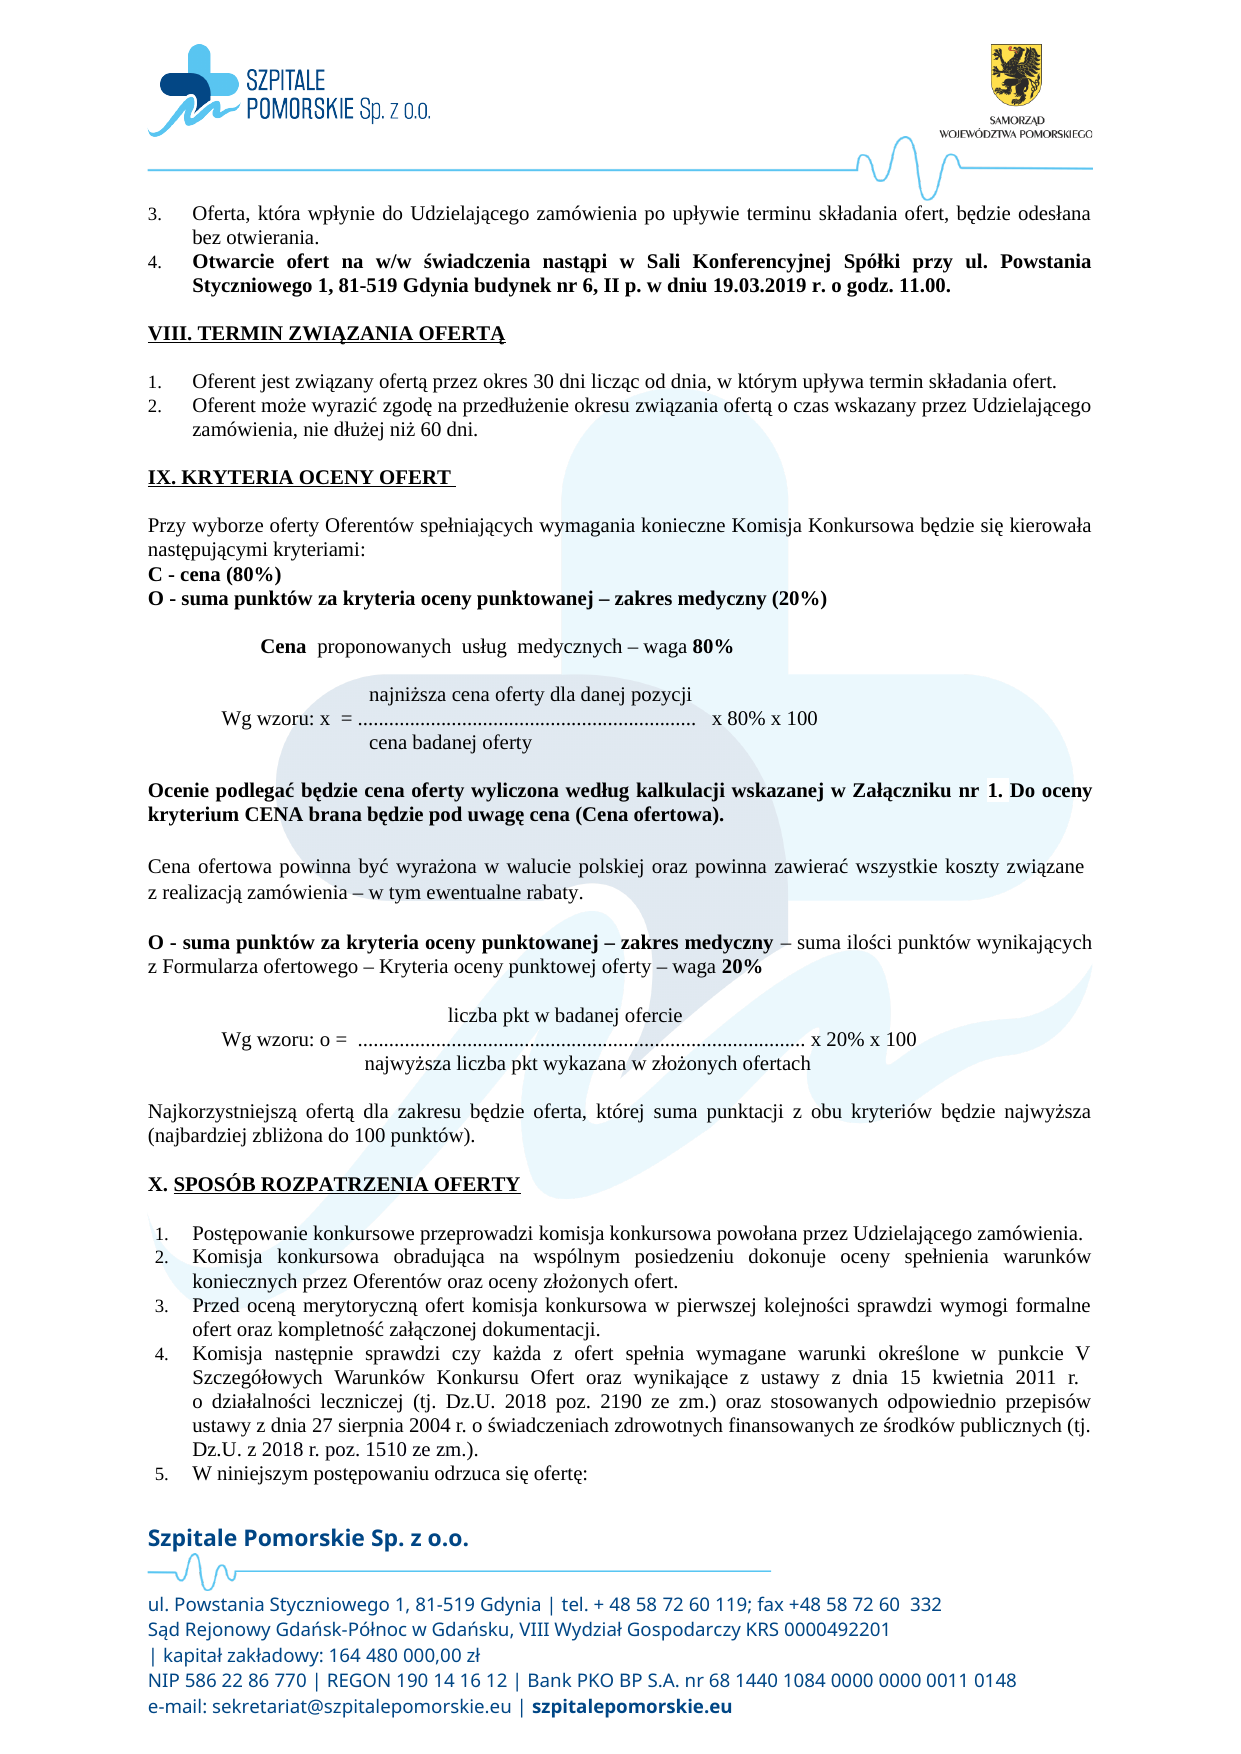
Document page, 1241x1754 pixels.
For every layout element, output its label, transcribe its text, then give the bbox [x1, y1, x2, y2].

text O - suma punktów za kryteria oceny punktowanej – zakres medyczny (20%) [148, 586, 1092, 609]
list Oferent może wyrazić zgodę na przedłużenie okresu związania ofertą o czas wskazany przez Udzielającego zamówienia, nie dłużej niż 60 dni. [148, 393, 1092, 441]
text Ocenie podlegać będzie cena oferty wyliczona według kalkulacji wskazanej w Załączniku nr 1. Do oceny kryterium CENA brana będzie pod uwagę cena (Cena ofertowa). [148, 778, 1092, 826]
list Przed oceną merytoryczną ofert komisja konkursowa w pierwszej kolejności sprawdzi wymogi formalne ofert oraz kompletność załączonej dokumentacji. [154, 1293, 1092, 1341]
text C - cena (80%) [148, 561, 1092, 586]
text O - suma punktów za kryteria oceny punktowanej – zakres medyczny – suma ilości punktów wynikających z Formularza ofertowego – Kryteria oceny punktowej oferty – waga 20% [148, 930, 1092, 978]
text najwyższa liczba pkt wykazana w złożonych ofertach [260, 1051, 1092, 1075]
text Najkorzystniejszą ofertą dla zakresu będzie oferta, której suma punktacji z obu kryteriów będzie najwyższa (najbardziej zbliżona do 100 punktów). [148, 1099, 1092, 1147]
text najniższa cena oferty dla danej pozycji [369, 682, 1092, 706]
text IX. KRYTERIA OCENY OFERT [148, 465, 1092, 489]
text X. SPOSÓB ROZPATRZENIA OFERTY [148, 1172, 1092, 1196]
text Cena ofertowa powinna być wyrażona w walucie polskiej oraz powinna zawierać wszystkie koszty związane z realizacją zamówienia – w tym ewentualne rabaty. [148, 852, 1092, 904]
text liczba pkt w badanej ofercie [260, 1002, 1092, 1027]
list W niniejszym postępowaniu odrzuca się ofertę: [154, 1461, 1092, 1485]
list Komisja konkursowa obradująca na wspólnym posiedzeniu dokonuje oceny spełnienia warunków koniecznych przez Oferentów oraz oceny złożonych ofert. [154, 1244, 1092, 1293]
text Cena proponowanych usług medycznych – waga 80% [260, 634, 1092, 658]
list Otwarcie ofert na w/w świadczenia nastąpi w Sali Konferencyjnej Spółki przy ul. Powstania Styczniowego 1, 81-519 Gdynia budynek nr 6, II p. w dniu 19.03.2019 r. o godz. 11.00. [148, 249, 1092, 297]
list Postępowanie konkursowe przeprowadzi komisja konkursowa powołana przez Udzielającego zamówienia. [154, 1220, 1092, 1244]
list Oferent jest związany ofertą przez okres 30 dni licząc od dnia, w którym upływa termin składania ofert. [148, 369, 1092, 393]
picture [147, 44, 1093, 201]
picture [147, 388, 1093, 1310]
list Oferta, która wpłynie do Udzielającego zamówienia po upływie terminu składania ofert, będzie odesłana bez otwierania. [148, 201, 1092, 249]
picture [147, 1553, 772, 1591]
text Wg wzoru: o = ...................................................................................... x 20% x 100 [148, 1027, 1092, 1051]
list Komisja następnie sprawdzi czy każda z ofert spełnia wymagane warunki określone w punkcie V Szczegółowych Warunków Konkursu Ofert oraz wynikające z ustawy z dnia 15 kwietnia 2011 r. o działalności leczniczej (tj. Dz.U. 2018 poz. 2190 ze zm.) oraz stosowanych odpowiednio przepisów ustawy z dnia 27 sierpnia 2004 r. o świadczeniach zdrowotnych finansowanych ze środków publicznych (tj. Dz.U. z 2018 r. poz. 1510 ze zm.). [154, 1341, 1092, 1461]
text Przy wyborze oferty Oferentów spełniających wymagania konieczne Komisja Konkursowa będzie się kierowała następującymi kryteriami: [148, 513, 1092, 561]
text VIII. TERMIN ZWIĄZANIA OFERTĄ [148, 321, 1092, 345]
text Wg wzoru: x = ................................................................. x 80% x 100 [148, 706, 1092, 730]
text cena badanej oferty [148, 730, 1092, 754]
